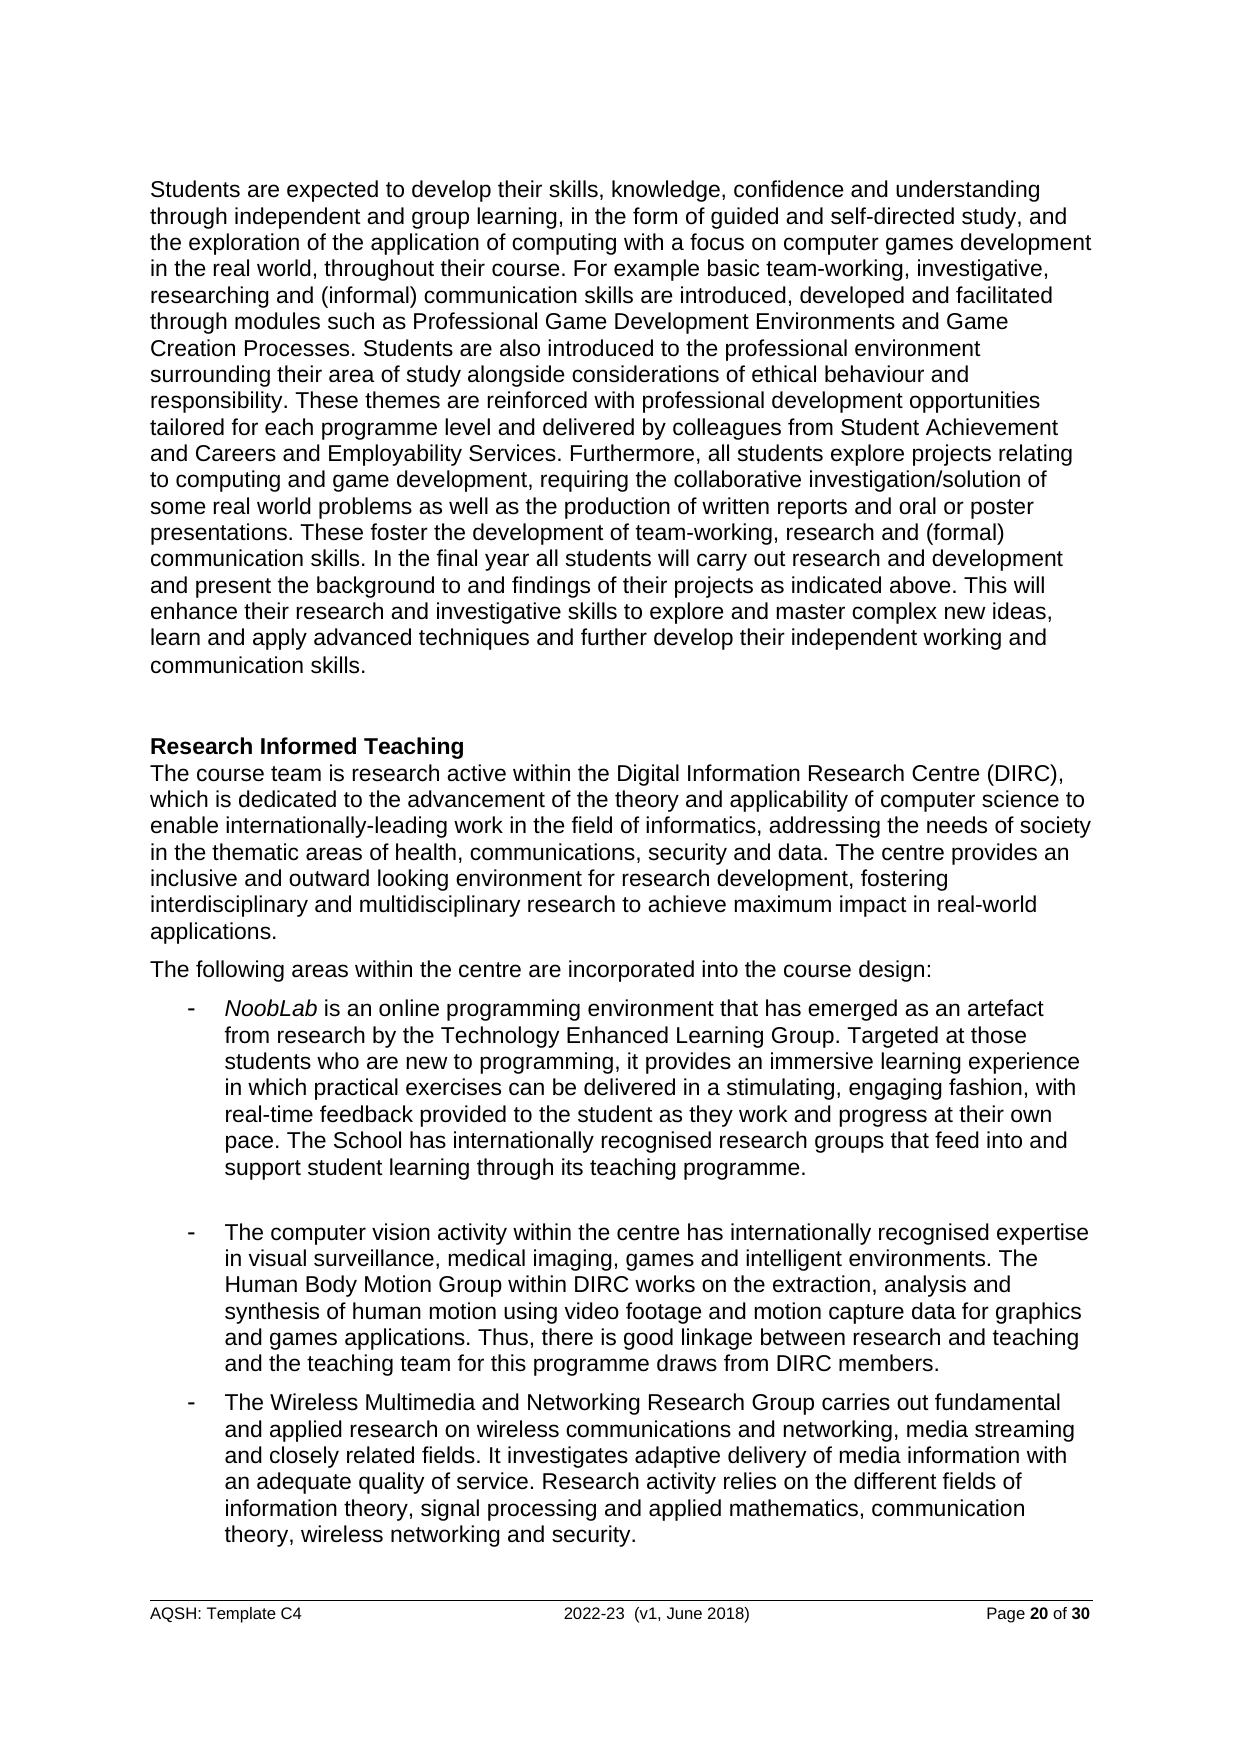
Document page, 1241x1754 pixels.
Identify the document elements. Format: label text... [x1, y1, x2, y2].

list NoobLab is an online programming environment that has emerged as an artefact from research by the Technology Enhanced Learning Group. Targeted at those students who are new to programming, it provides an immersive learning experience in which practical exercises can be delivered in a stimulating, engaging fashion, with real-time feedback provided to the student as they work and progress at their own pace. The School has internationally recognised research groups that feed into and support student learning through its teaching programme. [187, 995, 1093, 1180]
text Research Informed Teaching [150, 733, 1093, 759]
list The computer vision activity within the centre has internationally recognised expertise in visual surveillance, medical imaging, games and intelligent environments. The Human Body Motion Group within DIRC works on the extraction, analysis and synthesis of human motion using video footage and motion capture data for graphics and games applications. Thus, there is good linkage between research and teaching and the teaching team for this programme draws from DIRC members. [187, 1219, 1093, 1377]
text The following areas within the centre are incorporated into the course design: [150, 956, 1093, 983]
list The Wireless Multimedia and Networking Research Group carries out fundamental and applied research on wireless communications and networking, media streaming and closely related fields. It investigates adaptive delivery of media information with an adequate quality of service. Research activity relies on the different fields of information theory, signal processing and applied mathematics, communication theory, wireless networking and security. [187, 1389, 1093, 1547]
text The course team is research active within the Digital Information Research Centre (DIRC), which is dedicated to the advancement of the theory and applicability of computer science to enable internationally-leading work in the field of informatics, addressing the needs of society in the thematic areas of health, communications, security and data. The centre provides an inclusive and outward looking environment for research development, fostering interdisciplinary and multidisciplinary research to achieve maximum impact in real-world applications. [150, 759, 1093, 944]
text Students are expected to develop their skills, knowledge, confidence and understanding through independent and group learning, in the form of guided and self-directed study, and the exploration of the application of computing with a focus on computer games development in the real world, throughout their course. For example basic team-working, investigative, researching and (informal) communication skills are introduced, developed and facilitated through modules such as Professional Game Development Environments and Game Creation Processes. Students are also introduced to the professional environment surrounding their area of study alongside considerations of ethical behaviour and responsibility. These themes are reinforced with professional development opportunities tailored for each programme level and delivered by colleagues from Student Achievement and Careers and Employability Services. Furthermore, all students explore projects relating to computing and game development, requiring the collaborative investigation/solution of some real world problems as well as the production of written reports and oral or poster presentations. These foster the development of team-working, research and (formal) communication skills. In the final year all students will carry out research and development and present the background to and findings of their projects as indicated above. This will enhance their research and investigative skills to explore and master complex new ideas, learn and apply advanced techniques and further develop their independent working and communication skills. [150, 176, 1093, 679]
